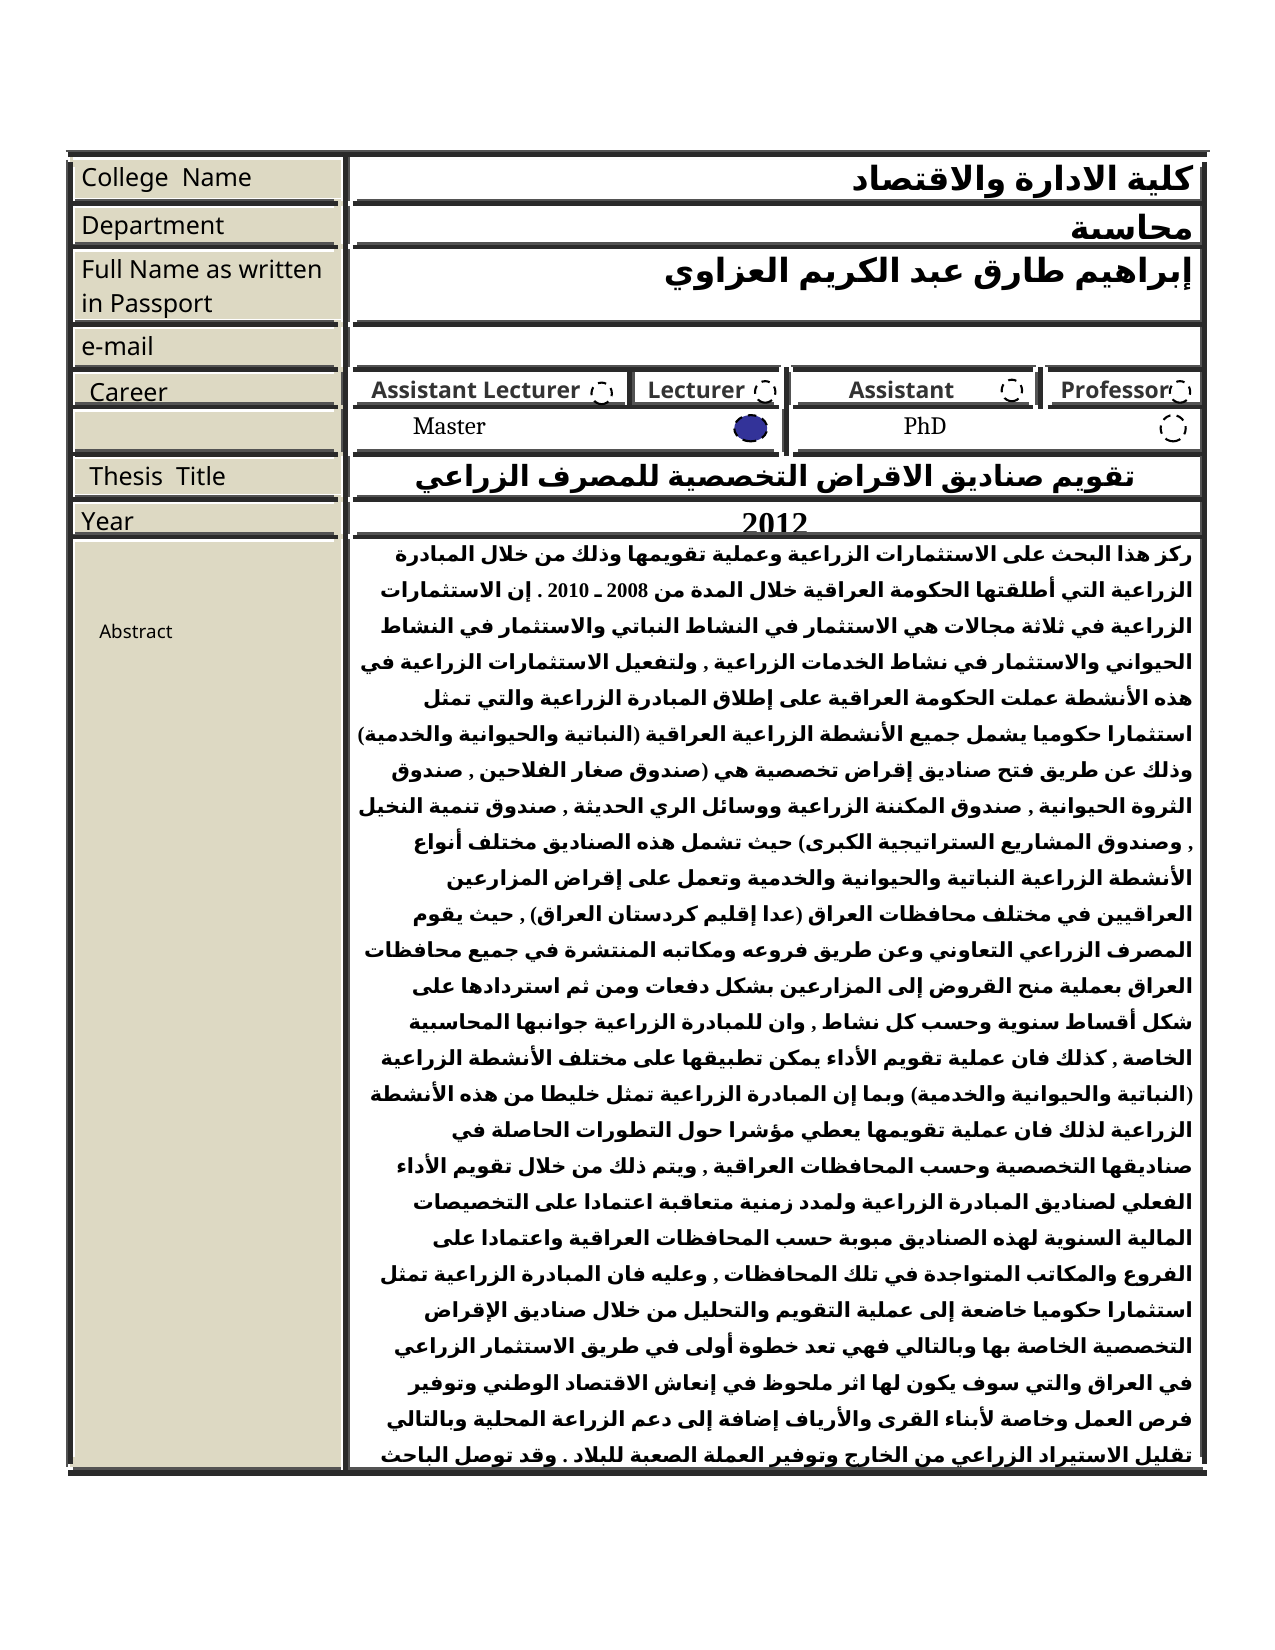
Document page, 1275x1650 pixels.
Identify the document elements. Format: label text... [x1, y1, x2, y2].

table_cell 2012 [348, 495, 1200, 532]
table_cell [348, 320, 1200, 365]
table_cell Department [75, 199, 343, 242]
table_cell إبراهيم طارق عبد الكريم العزاوي [348, 242, 1200, 319]
table_header كلية الادارة والاقتصاد [350, 157, 1205, 198]
table_cell محاسبة [348, 199, 1200, 242]
table_cell PhD [789, 402, 1200, 449]
table_cell Assistant Lecturer [348, 365, 625, 402]
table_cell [348, 532, 1205, 1467]
table_cell Year [75, 495, 343, 532]
table_cell Lecturer [635, 365, 786, 402]
table_cell Thesis Title [75, 449, 343, 494]
table_header College Name [70, 157, 341, 198]
table_cell Professor [1040, 365, 1200, 402]
table_cell Master [348, 402, 784, 449]
table_cell Career [75, 365, 343, 402]
table_cell [75, 402, 343, 449]
table_cell Assistant Professor [786, 365, 1040, 402]
table_cell Abstract [70, 532, 343, 1467]
table_cell Full Name as written in Passport [75, 242, 343, 319]
table_cell تقويم صناديق الاقراض التخصصية للمصرف الزراعي التعاوني بإطار المبادرةالزراعية [348, 449, 1200, 494]
table_cell e-mail [75, 320, 343, 365]
